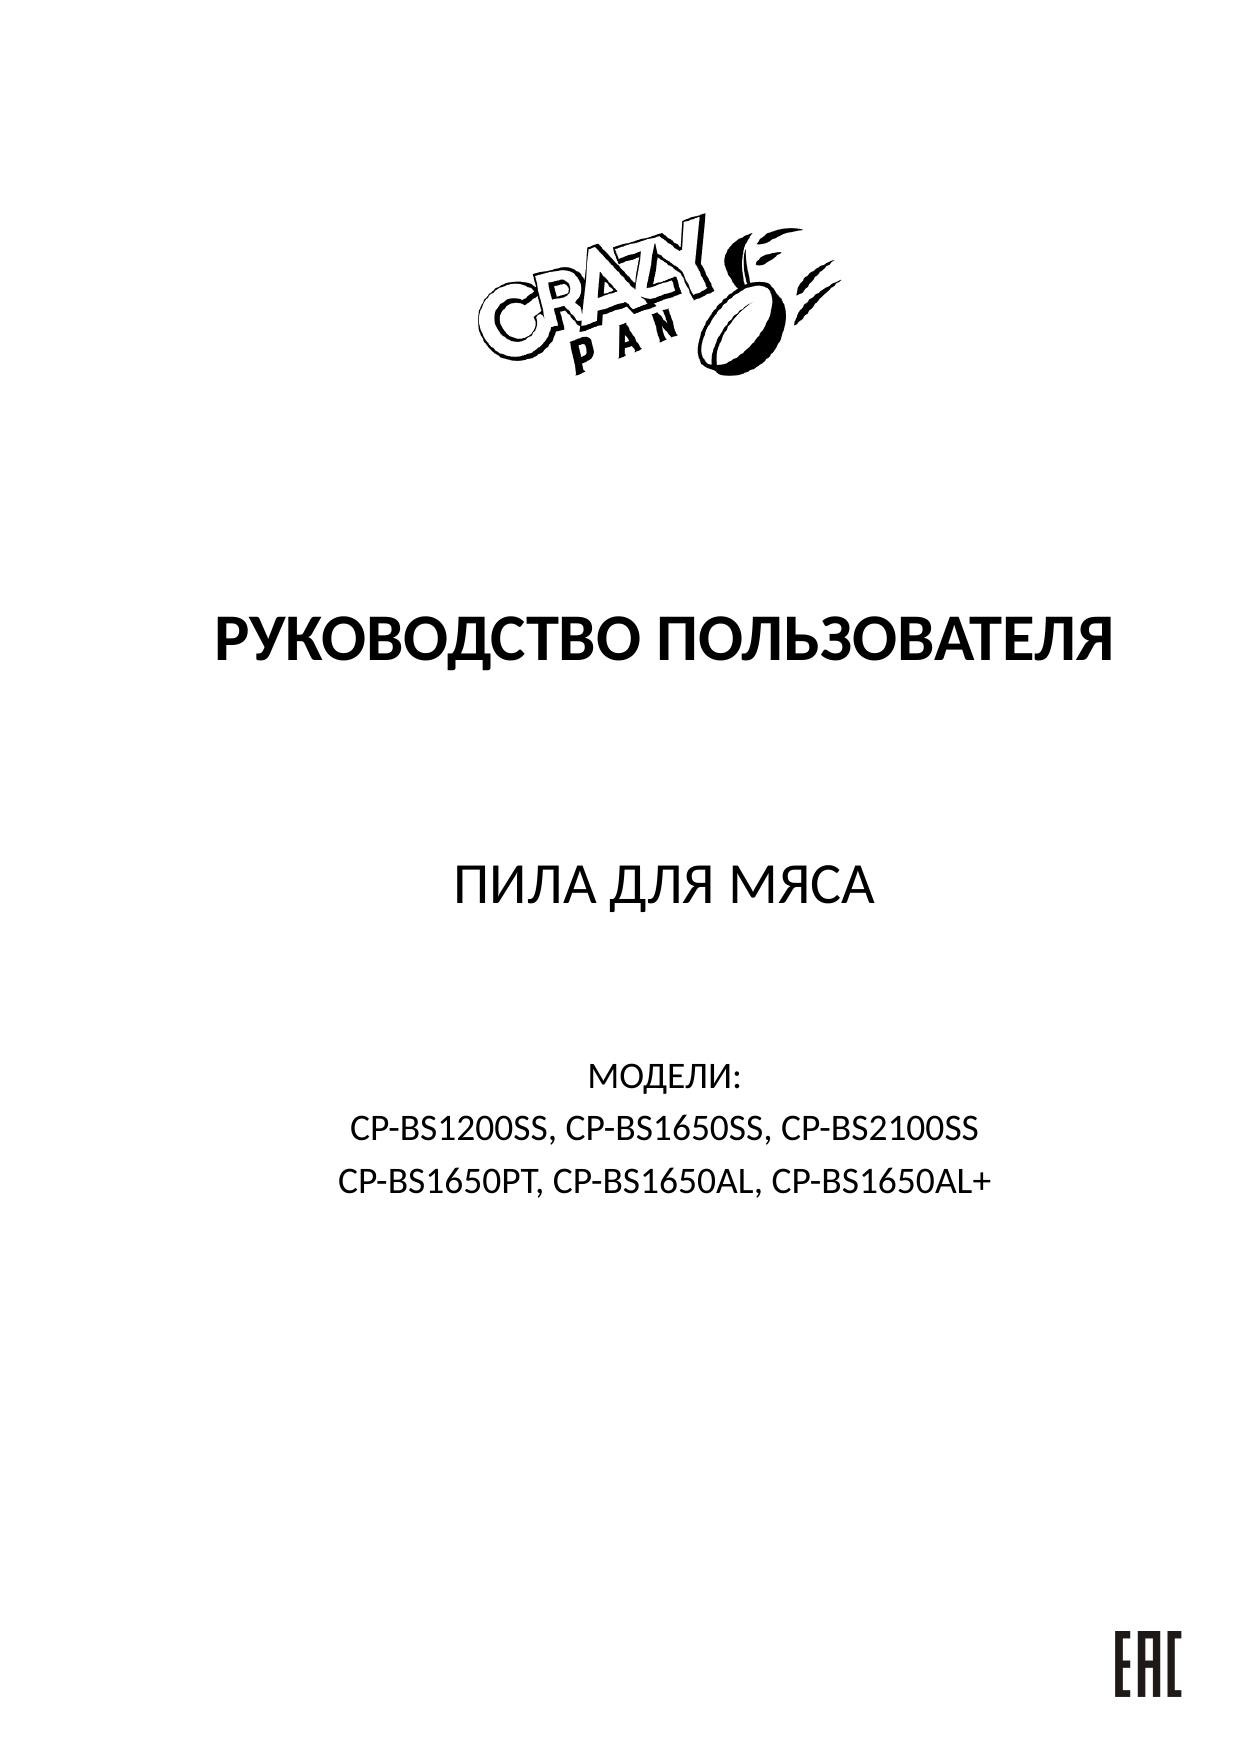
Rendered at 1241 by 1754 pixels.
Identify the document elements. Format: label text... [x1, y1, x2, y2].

text ПИЛА ДЛЯ МЯСА [148, 847, 1181, 918]
picture [1115, 1631, 1182, 1697]
picture [451, 200, 863, 397]
text РУКОВОДСТВО ПОЛЬЗОВАТЕЛЯ [148, 596, 1181, 677]
text CP-BS1200SS, CP-BS1650SS, CP-BS2100SS [148, 1104, 1181, 1150]
text МОДЕЛИ: [148, 1052, 1181, 1097]
text CP-BS1650PT, CP-BS1650AL, CP-BS1650AL+ [148, 1157, 1181, 1203]
